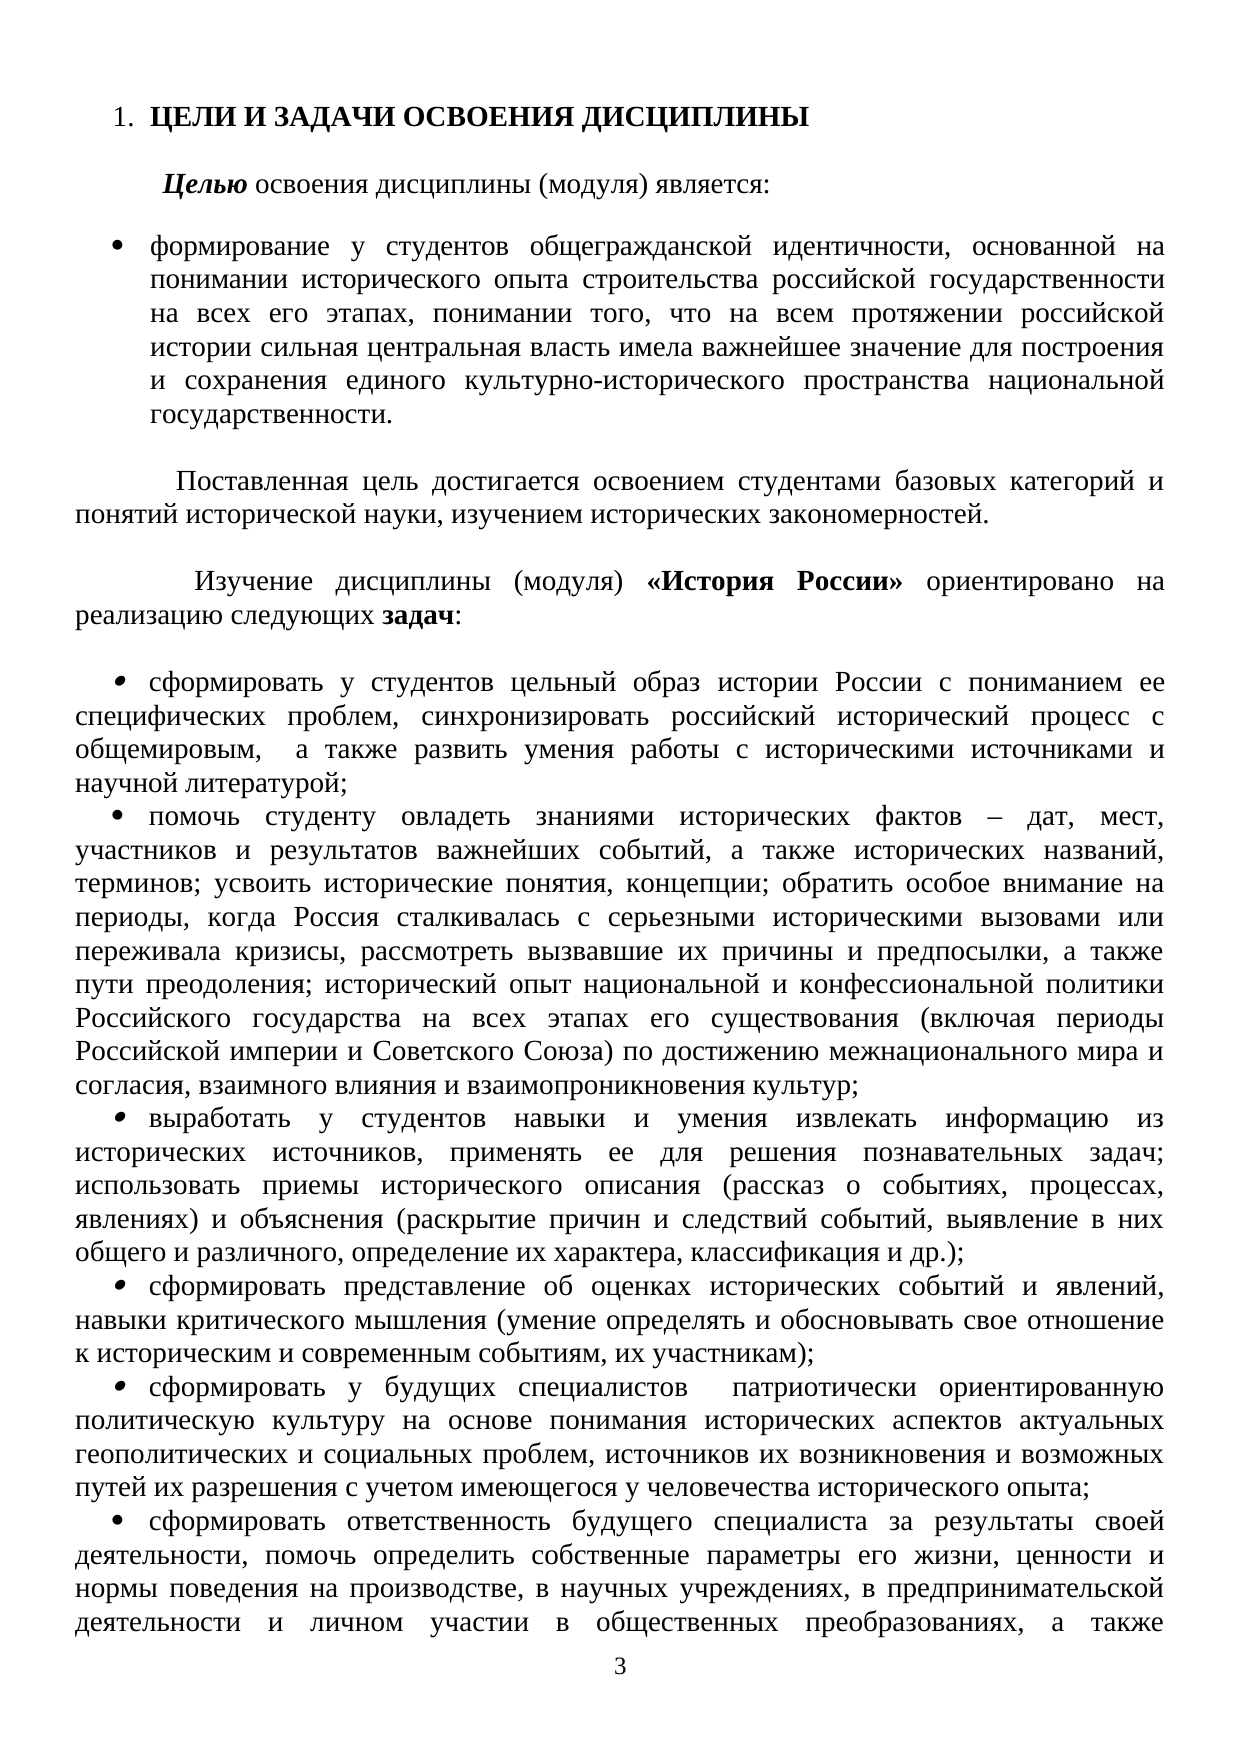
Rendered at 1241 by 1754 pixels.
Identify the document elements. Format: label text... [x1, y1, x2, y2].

text Поставленная цель достигается освоением студентами базовых категорий и понятий исторической науки, изучением исторических закономерностей. [75, 463, 1165, 530]
text Изучение дисциплины (модуля) «История России» ориентировано на реализацию следующих задач: [75, 563, 1165, 631]
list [75, 1503, 1165, 1637]
list сформировать у студентов цельный образ истории России с пониманием ее специфических проблем, синхронизировать российский исторический процесс с общемировым, а также развить умения работы с историческими источниками и научной литературой; [75, 664, 1165, 798]
text Целью освоения дисциплины (модуля) является: [75, 166, 1165, 200]
list сформировать у будущих специалистов патриотически ориентированную политическую культуру на основе понимания исторических аспектов актуальных геополитических и социальных проблем, источников их возникновения и возможных путей их разрешения с учетом имеющегося у человечества исторического опыта; [75, 1369, 1165, 1503]
list выработать у студентов навыки и умения извлекать информацию из исторических источников, применять ее для решения познавательных задач; использовать приемы исторического описания (рассказ о событиях, процессах, явлениях) и объяснения (раскрытие причин и следствий событий, выявление в них общего и различного, определение их характера, классификация и др.); [75, 1100, 1165, 1268]
list ЦЕЛИ И ЗАДАЧИ ОСВОЕНИЯ ДИСЦИПЛИНЫ [112, 99, 1165, 133]
list сформировать представление об оценках исторических событий и явлений, навыки критического мышления (умение определять и обосновывать свое отношение к историческим и современным событиям, их участникам); [75, 1268, 1165, 1369]
list помочь студенту овладеть знаниями исторических фактов – дат, мест, участников и результатов важнейших событий, а также исторических названий, терминов; усвоить исторические понятия, концепции; обратить особое внимание на периоды, когда Россия сталкивалась с серьезными историческими вызовами или переживала кризисы, рассмотреть вызвавшие их причины и предпосылки, а также пути преодоления; исторический опыт национальной и конфессиональной политики Российского государства на всех этапах его существования (включая периоды Российской империи и Советского Союза) по достижению межнационального мира и согласия, взаимного влияния и взаимопроникновения культур; [75, 798, 1165, 1100]
list формирование у студентов общегражданской идентичности, основанной на понимании исторического опыта строительства российской государственности на всех его этапах, понимании того, что на всем протяжении российской истории сильная центральная власть имела важнейшее значение для построения и сохранения единого культурно-исторического пространства национальной государственности. [112, 228, 1165, 429]
